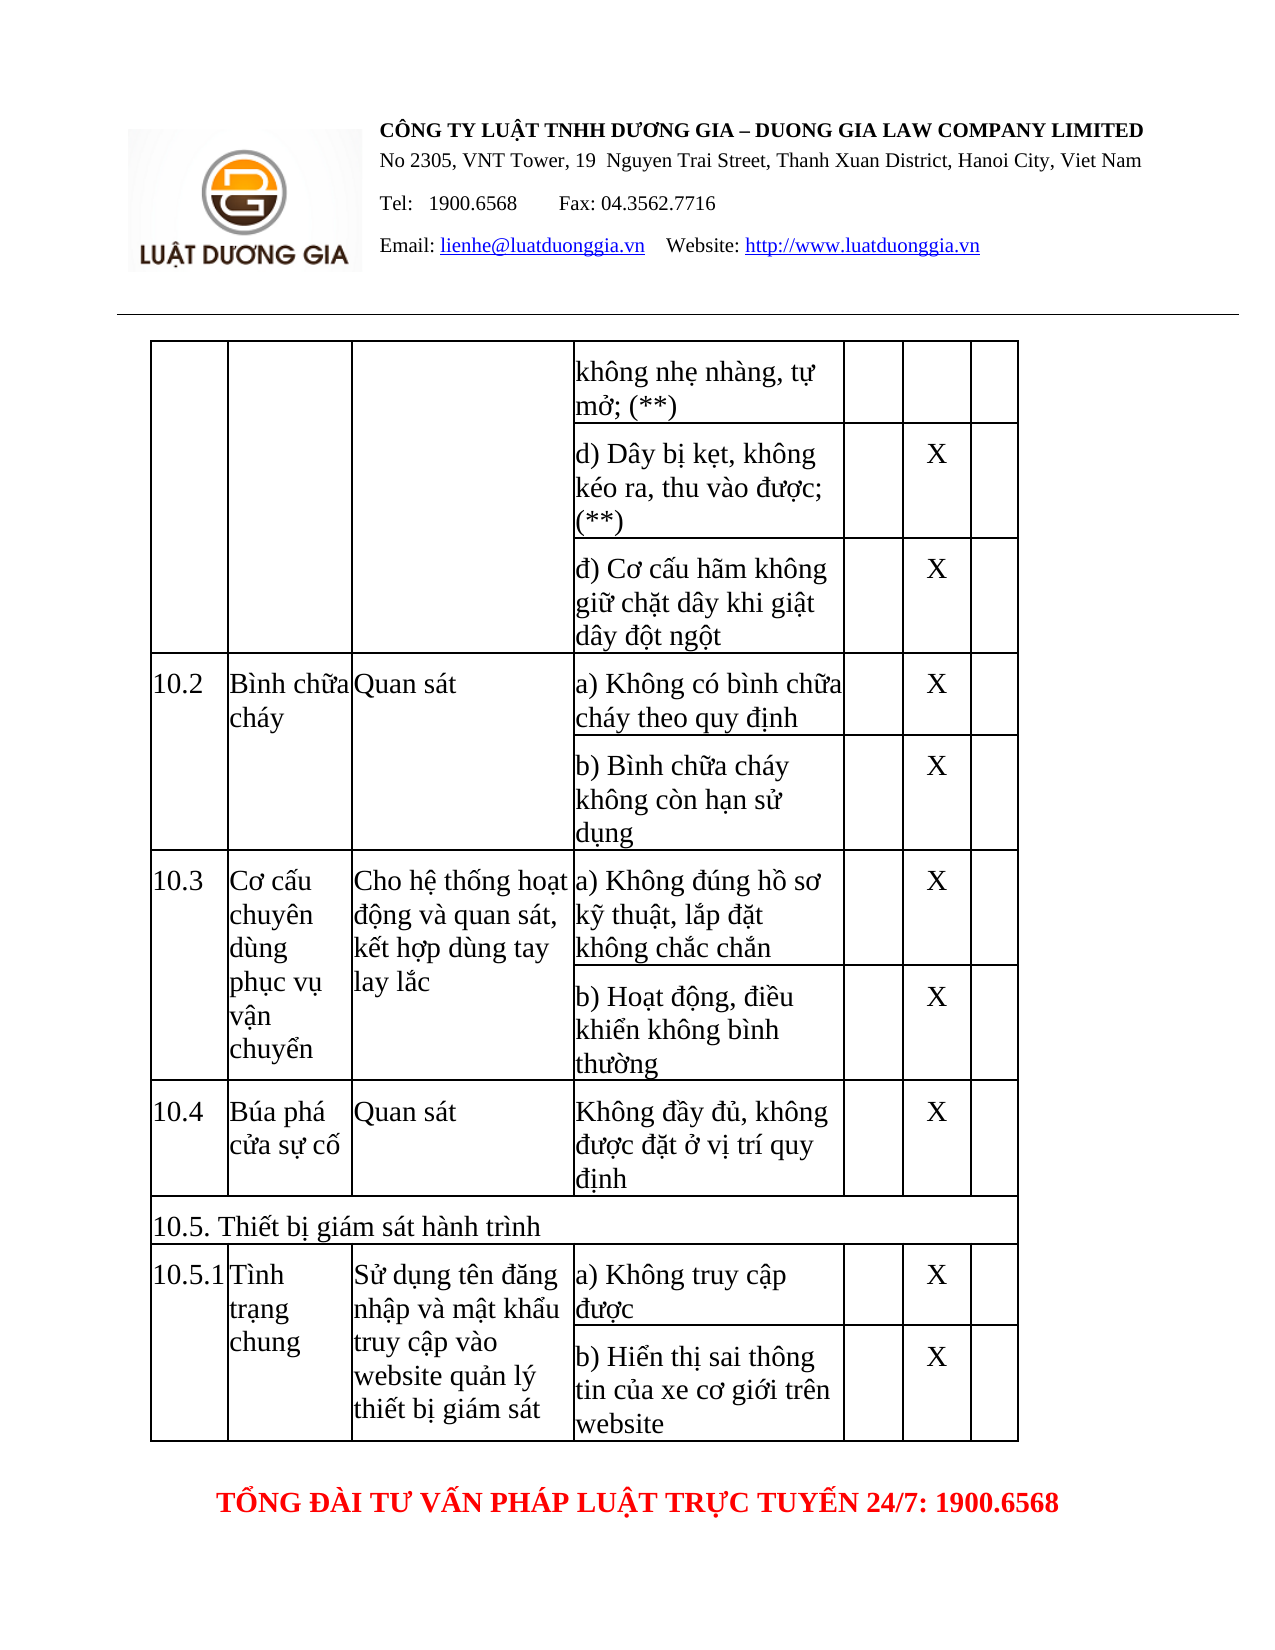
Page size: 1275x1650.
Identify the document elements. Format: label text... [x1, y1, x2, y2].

table_cell Quan sát [353, 654, 573, 849]
table_cell [972, 424, 1017, 537]
table_cell X [904, 424, 970, 537]
table_cell [904, 342, 970, 422]
table_cell X [904, 1245, 970, 1324]
table_cell X [904, 851, 970, 964]
table_cell Quan sát [353, 1081, 573, 1194]
table_cell X [904, 1081, 970, 1194]
table_cell [972, 736, 1017, 849]
table_cell b) Hoạt động, điều khiển không bình thường [575, 966, 843, 1079]
table_cell c) Khóa cài đóng mở không nhẹ nhàng, tự mở; (**) [575, 342, 843, 422]
table_cell 10.3 [152, 851, 227, 1079]
table_cell Cho hệ thống hoạt động và quan sát, kết hợp dùng tay lay lắc [353, 851, 573, 1079]
table_cell [845, 966, 902, 1079]
table_cell a) Không đúng hồ sơ kỹ thuật, lắp đặt không chắc chắn [575, 851, 843, 964]
table_cell [845, 424, 902, 537]
table_cell Bình chữa cháy [229, 654, 351, 849]
table_cell Tình trạng chung [229, 1245, 351, 1439]
table_cell [845, 1081, 902, 1194]
table_cell [845, 539, 902, 652]
table_cell [845, 851, 902, 964]
table_cell [845, 1326, 902, 1439]
table_cell X [904, 539, 970, 652]
table_cell 10.2 [152, 654, 227, 849]
table_cell X [904, 736, 970, 849]
table_cell [972, 1081, 1017, 1194]
table_cell Không đầy đủ, không được đặt ở vị trí quy định [575, 1081, 843, 1194]
table_cell b) Bình chữa cháy không còn hạn sử dụng [575, 736, 843, 849]
table_cell [972, 851, 1017, 964]
table_cell [972, 1245, 1017, 1324]
table_cell 10.5.1 [152, 1245, 227, 1439]
table_cell Sử dụng tên đăng nhập và mật khẩu truy cập vào website quản lý thiết bị giám sát hành trình do chủ xe cung cấp; quan sát kết hợp dùng tay lay lắc đối với những thiết bị lắp bên ngoài có thể kiểm tra được [353, 1245, 573, 1439]
table_cell 10.4 [152, 1081, 227, 1194]
table_cell Búa phá cửa sự cố [229, 1081, 351, 1194]
table_cell [845, 736, 902, 849]
table_cell [972, 966, 1017, 1079]
table_cell b) Hiển thị sai thông tin của xe cơ giới trên website [575, 1326, 843, 1439]
table_cell X [845, 342, 902, 422]
table_cell a) Không có bình chữa cháy theo quy định [575, 654, 843, 734]
table_cell [972, 1326, 1017, 1439]
table_cell X [904, 654, 970, 734]
table_cell X [904, 966, 970, 1079]
table_cell X [904, 1326, 970, 1439]
table_cell đ) Cơ cấu hãm không giữ chặt dây khi giật dây đột ngột [575, 539, 843, 652]
table_cell [972, 654, 1017, 734]
table_cell [972, 539, 1017, 652]
table_cell [972, 342, 1017, 422]
table_cell [845, 654, 902, 734]
table_cell a) Không truy cập được [575, 1245, 843, 1324]
table_cell d) Dây bị kẹt, không kéo ra, thu vào được; (**) [575, 424, 843, 537]
table_cell [845, 1245, 902, 1324]
picture [128, 129, 363, 272]
table_cell 10.5. Thiết bị giám sát hành trình [152, 1197, 1017, 1243]
table_cell Cơ cấu chuyên dùng phục vụ vận chuyển [229, 851, 351, 1079]
